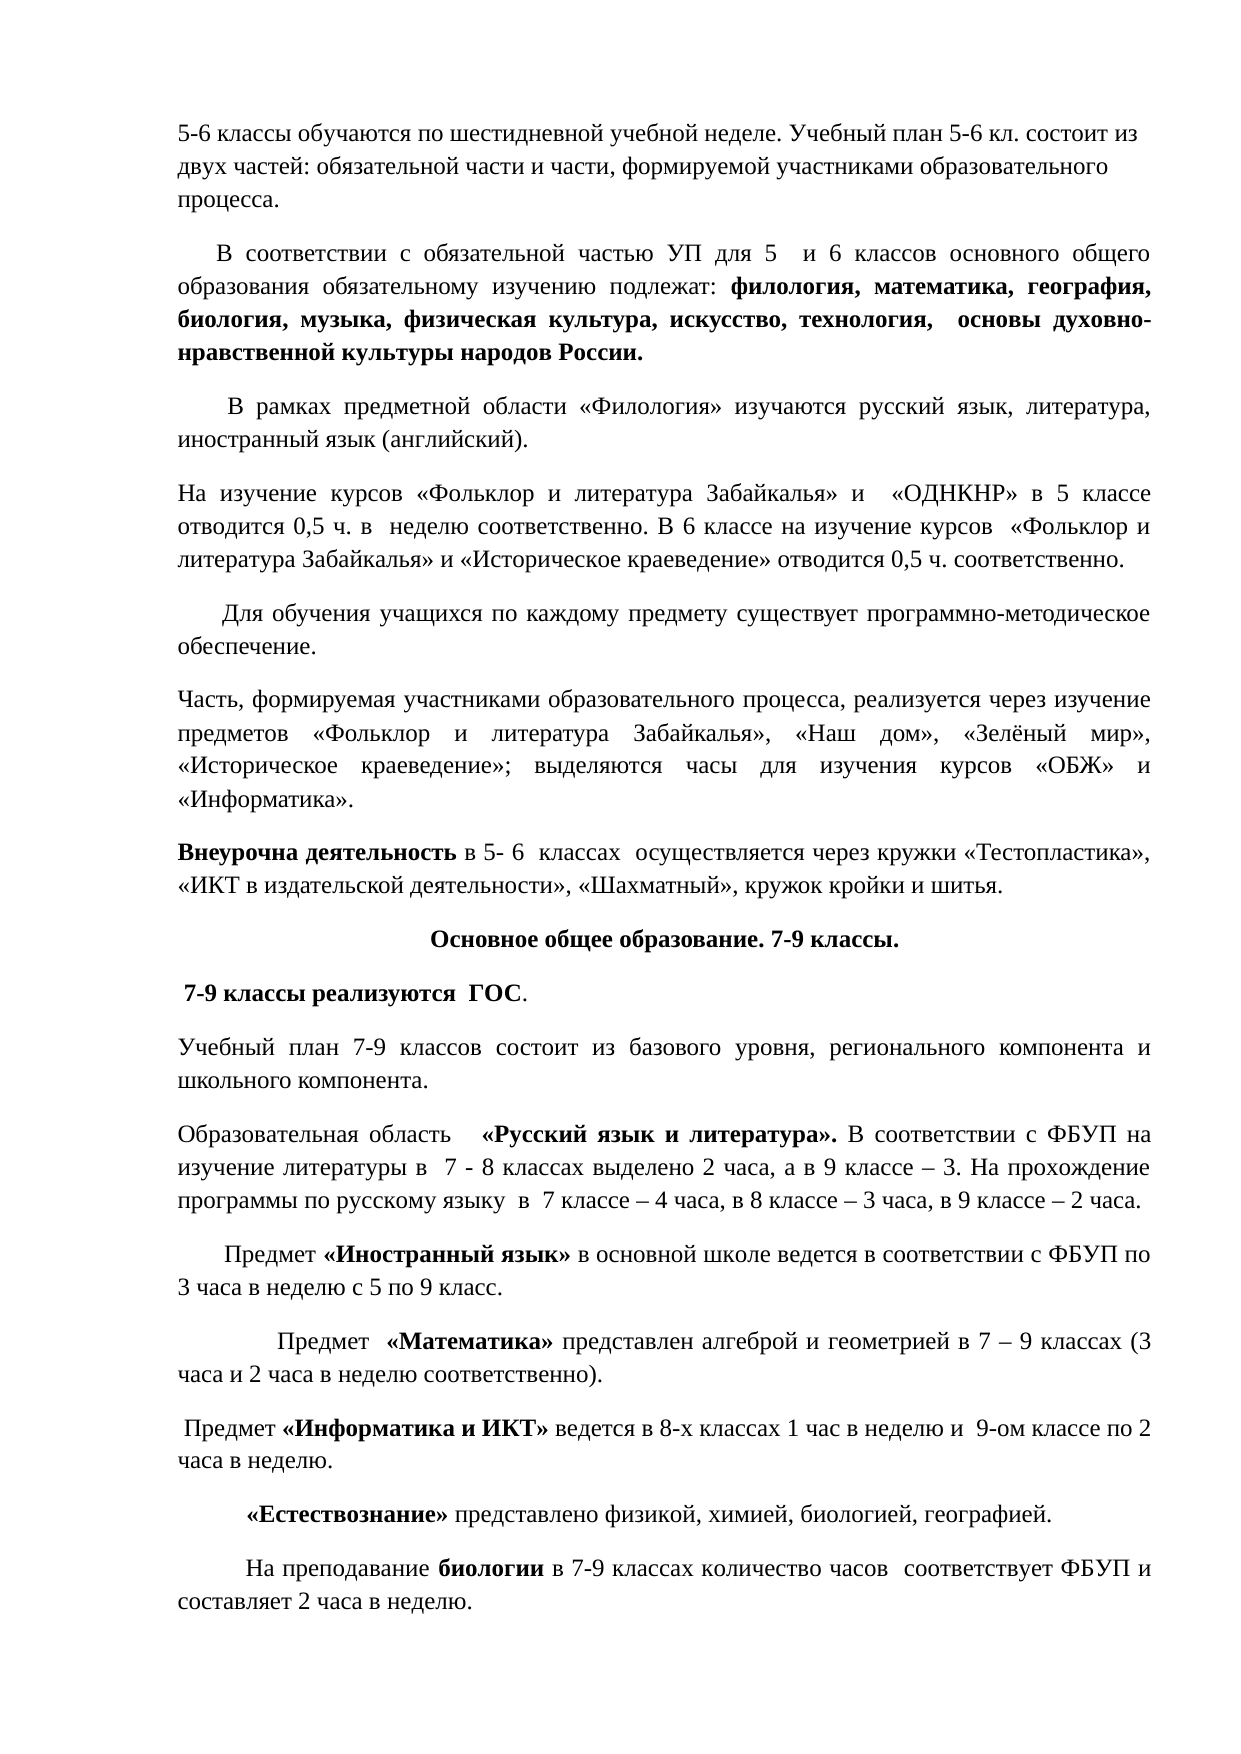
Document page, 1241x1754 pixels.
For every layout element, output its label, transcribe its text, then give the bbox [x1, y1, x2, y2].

text В соответствии с обязательной частью УП для 5 и 6 классов основного общего образования обязательному изучению подлежат: филология, математика, география, биология, музыка, физическая культура, искусство, технология, основы духовно- нравственной культуры народов России. [177, 238, 1152, 366]
text В рамках предметной области «Филология» изучаются русский язык, литература, иностранный язык (английский). [177, 391, 1152, 453]
text «Естествознание» представлено физикой, химией, биологией, географией. [177, 1499, 1152, 1528]
text На изучение курсов «Фольклор и литература Забайкалья» и «ОДНКНР» в 5 классе отводится 0,5 ч. в неделю соответственно. В 6 классе на изучение курсов «Фольклор и литература Забайкалья» и «Историческое краеведение» отводится 0,5 ч. соответственно. [177, 478, 1152, 573]
text Учебный план 7-9 классов состоит из базового уровня, регионального компонента и школьного компонента. [177, 1032, 1152, 1094]
text Часть, формируемая участниками образовательного процесса, реализуется через изучение предметов «Фольклор и литература Забайкалья», «Наш дом», «Зелёный мир», «Историческое краеведение»; выделяются часы для изучения курсов «ОБЖ» и «Информатика». [177, 684, 1152, 812]
text Предмет «Математика» представлен алгеброй и геометрией в 7 – 9 классах (3 часа и 2 часа в неделю соответственно). [177, 1326, 1152, 1387]
text 5-6 классы обучаются по шестидневной учебной неделе. Учебный план 5-6 кл. состоит из двух частей: обязательной части и части, формируемой участниками образовательного процесса. [177, 118, 1152, 213]
text Для обучения учащихся по каждому предмету существует программно-методическое обеспечение. [177, 598, 1152, 659]
text На преподавание биологии в 7-9 классах количество часов соответствует ФБУП и составляет 2 часа в неделю. [177, 1553, 1152, 1615]
text Внеурочна деятельность в 5- 6 классах осуществляется через кружки «Тестопластика», «ИКТ в издательской деятельности», «Шахматный», кружок кройки и шитья. [177, 837, 1152, 899]
text Образовательная область «Русский язык и литература». В соответствии с ФБУП на изучение литературы в 7 - 8 классах выделено 2 часа, а в 9 классе – 3. На прохождение программы по русскому языку в 7 классе – 4 часа, в 8 классе – 3 часа, в 9 классе – 2 часа. [177, 1119, 1152, 1214]
text 7-9 классы реализуются ГОС. [177, 978, 1152, 1007]
text Предмет «Иностранный язык» в основной школе ведется в соответствии с ФБУП по 3 часа в неделю с 5 по 9 класс. [177, 1239, 1152, 1301]
text Предмет «Информатика и ИКТ» ведется в 8-х классах 1 час в неделю и 9-ом классе по 2 часа в неделю. [177, 1413, 1152, 1474]
text Основное общее образование. 7-9 классы. [177, 924, 1152, 953]
